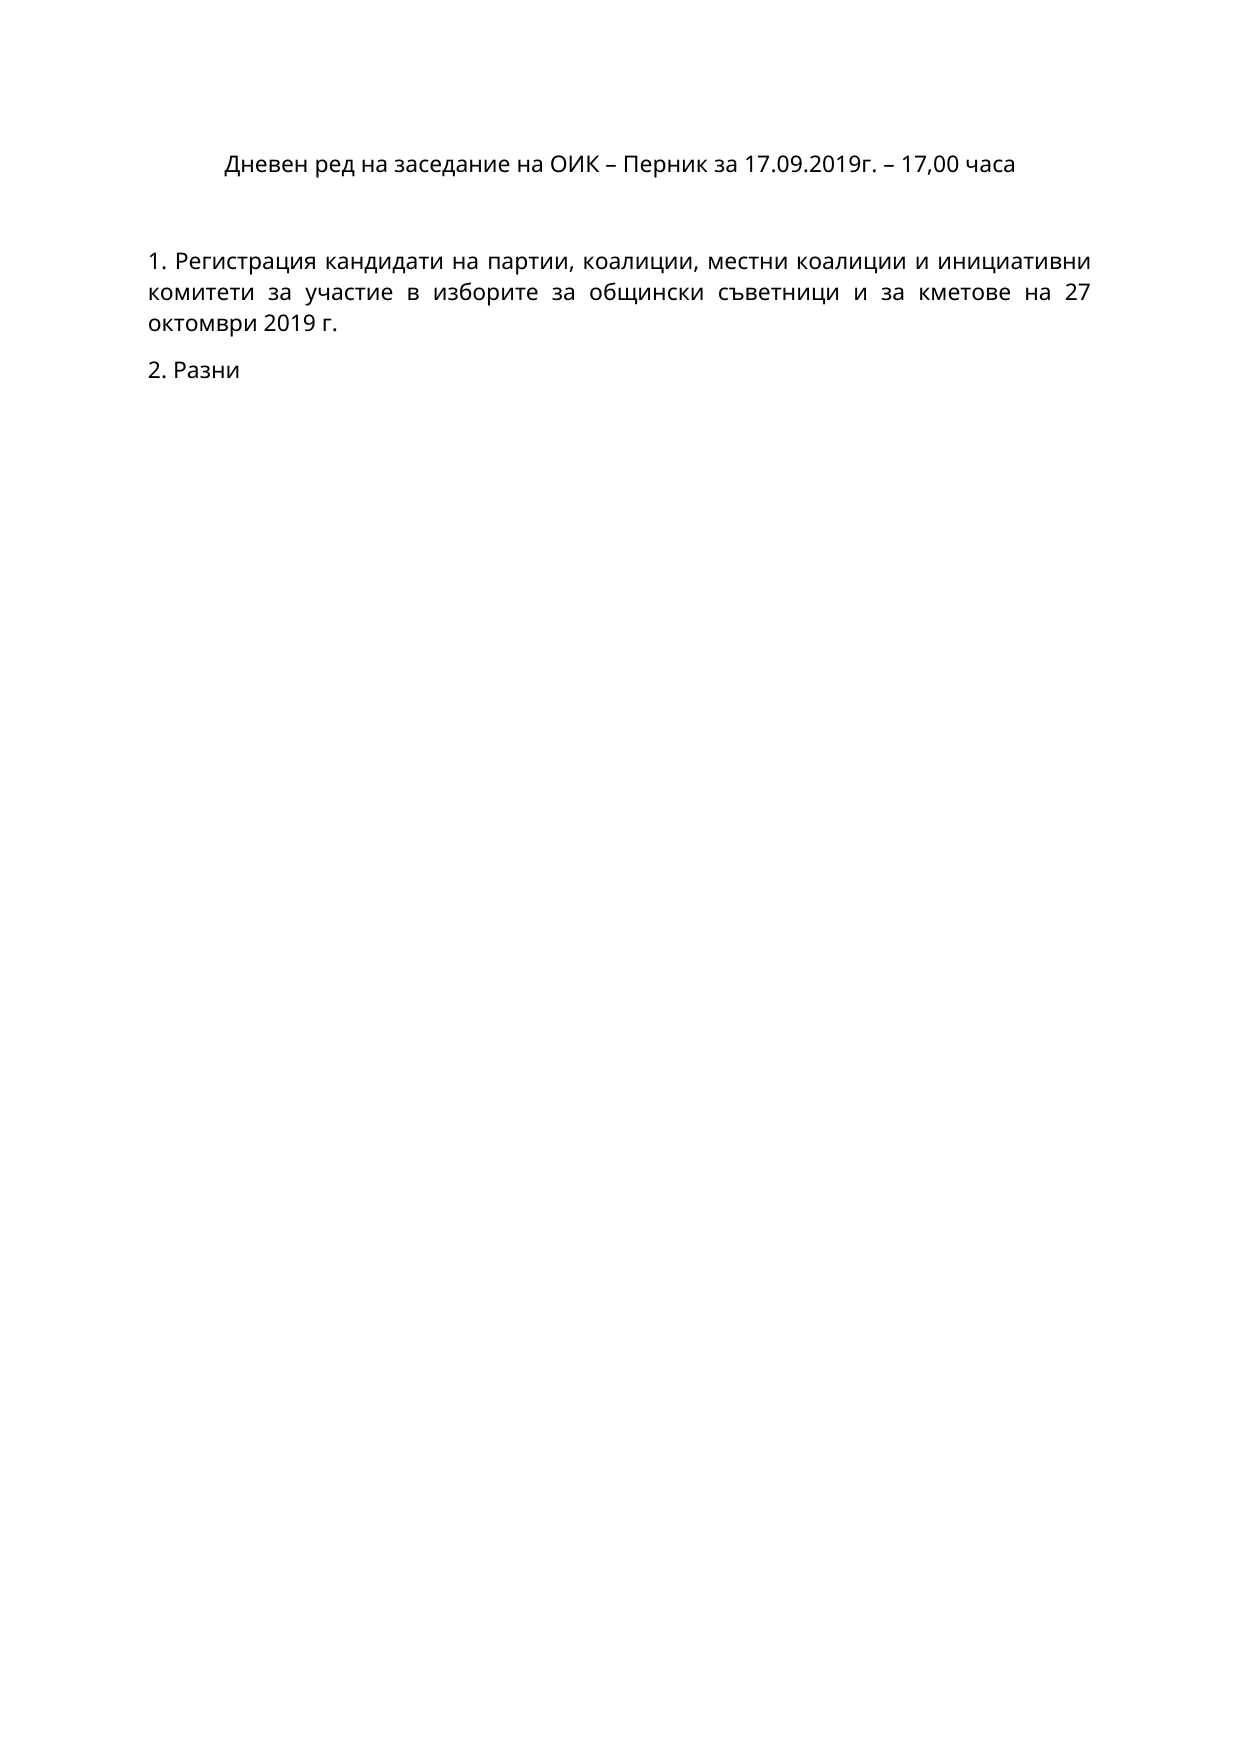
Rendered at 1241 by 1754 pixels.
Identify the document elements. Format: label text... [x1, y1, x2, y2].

text 2. Разни [148, 354, 1093, 386]
text Дневен ред на заседание на ОИК – Перник за 17.09.2019г. – 17,00 часа [148, 148, 1093, 179]
text 1. Регистрация кандидати на партии, коалиции, местни коалиции и инициативни комитети за участие в изборите за общински съветници и за кметове на 27 октомври 2019 г. [148, 245, 1093, 339]
